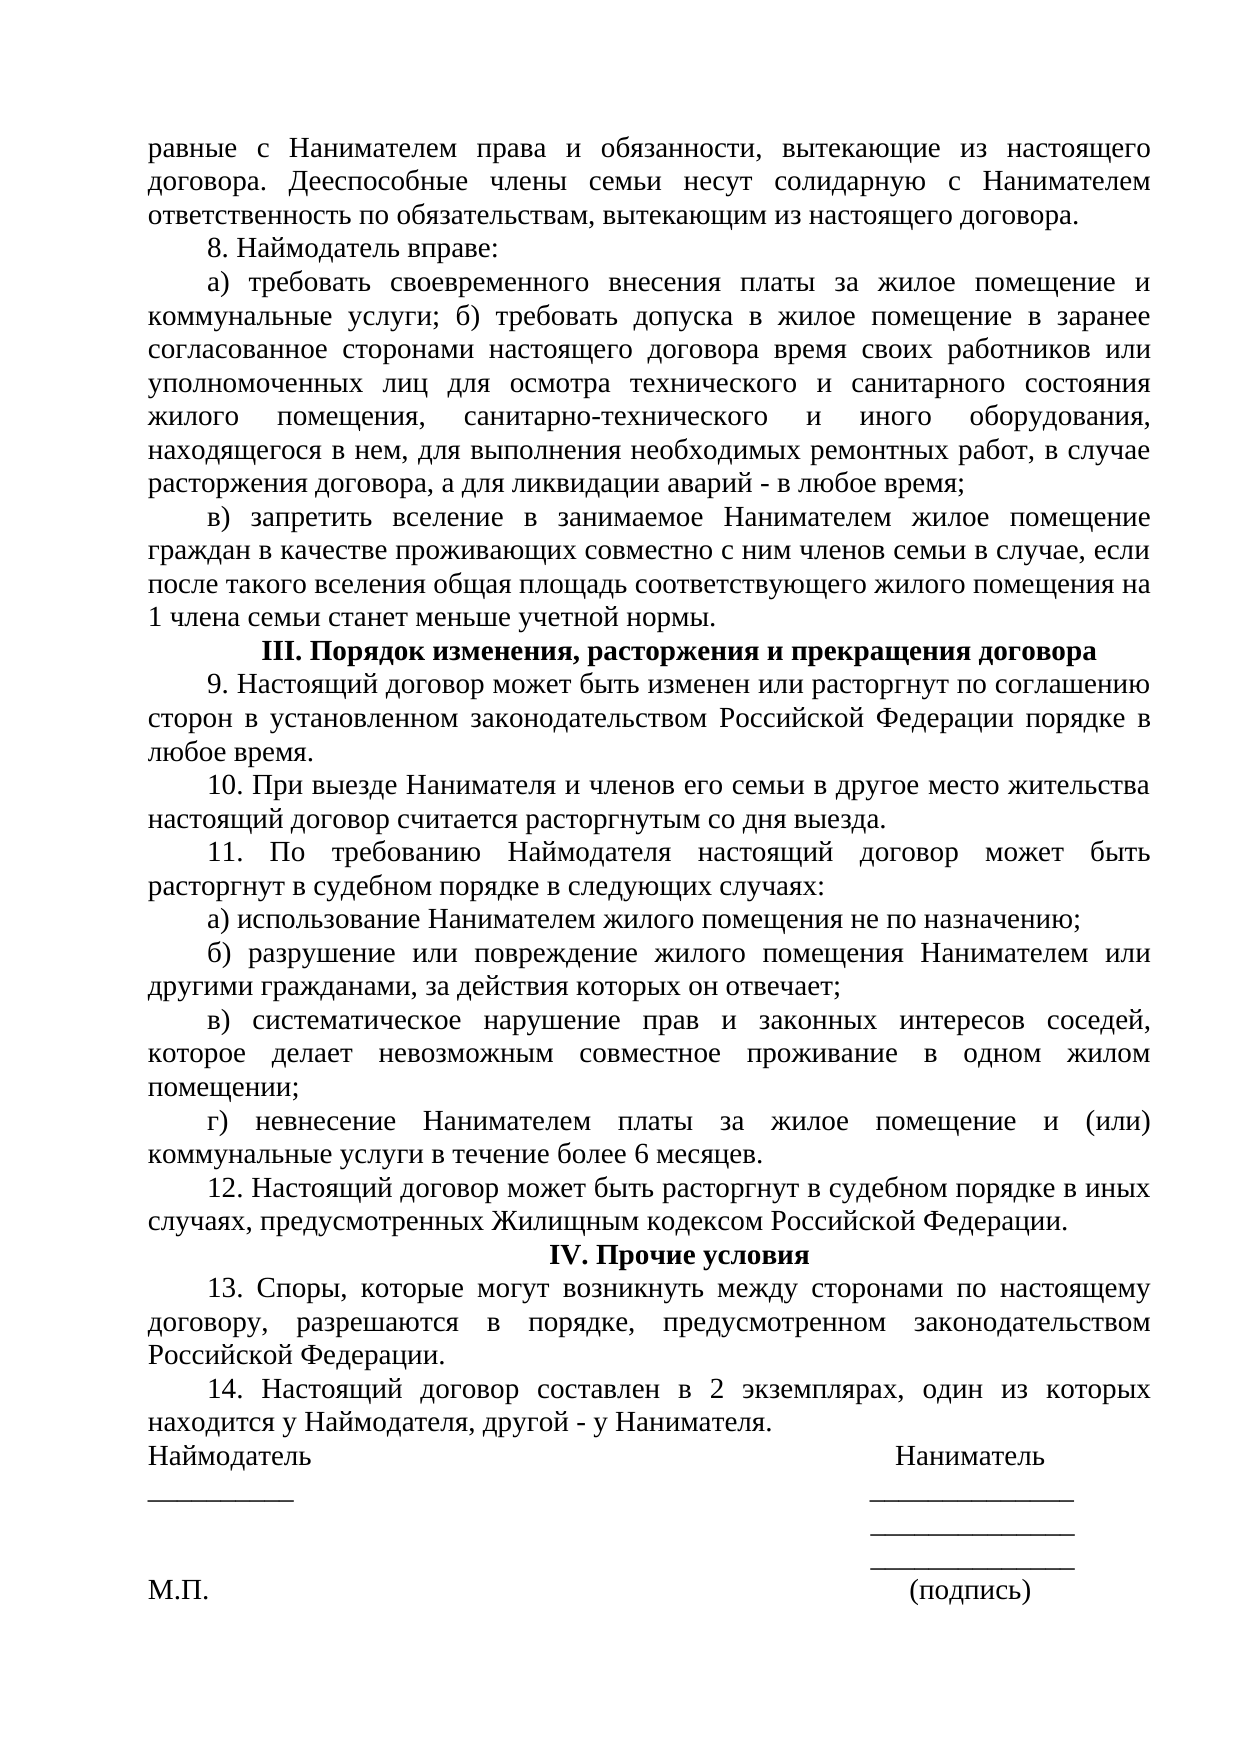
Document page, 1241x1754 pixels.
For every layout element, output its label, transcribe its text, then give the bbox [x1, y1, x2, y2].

text г) невнесение Нанимателем платы за жилое помещение и (или) коммунальные услуги в течение более 6 месяцев. [148, 1103, 1152, 1170]
text а) требовать своевременного внесения платы за жилое помещение и коммунальные услуги; б) требовать допуска в жилое помещение в заранее согласованное сторонами настоящего договора время своих работников или уполномоченных лиц для осмотра технического и санитарного состояния жилого помещения, санитарно-технического и иного оборудования, находящегося в нем, для выполнения необходимых ремонтных работ, в случае расторжения договора, а для ликвидации аварий - в любое время; [148, 264, 1152, 499]
text 12. Настоящий договор может быть расторгнут в судебном порядке в иных случаях, предусмотренных Жилищным кодексом Российской Федерации. [148, 1170, 1152, 1237]
text 14. Настоящий договор составлен в 2 экземплярах, один из которых находится у Наймодателя, другой - у Нанимателя. [148, 1371, 1152, 1438]
text М.П. (подпись) [148, 1572, 1152, 1606]
text III. Порядок изменения, расторжения и прекращения договора [148, 633, 1152, 667]
text б) разрушение или повреждение жилого помещения Нанимателем или другими гражданами, за действия которых он отвечает; [148, 935, 1152, 1002]
text а) использование Нанимателем жилого помещения не по назначению; [148, 901, 1152, 935]
text __________ ______________ [148, 1472, 1152, 1505]
text ______________ [148, 1539, 1152, 1572]
text в) систематическое нарушение прав и законных интересов соседей, которое делает невозможным совместное проживание в одном жилом помещении; [148, 1002, 1152, 1103]
text 8. Наймодатель вправе: [148, 231, 1152, 264]
text ______________ [148, 1505, 1152, 1539]
text 9. Настоящий договор может быть изменен или расторгнут по соглашению сторон в установленном законодательством Российской Федерации порядке в любое время. [148, 667, 1152, 767]
text 10. При выезде Нанимателя и членов его семьи в другое место жительства настоящий договор считается расторгнутым со дня выезда. [148, 767, 1152, 834]
text IV. Прочие условия [148, 1237, 1152, 1270]
text 13. Споры, которые могут возникнуть между сторонами по настоящему договору, разрешаются в порядке, предусмотренном законодательством Российской Федерации. [148, 1270, 1152, 1371]
text Наймодатель Наниматель [148, 1438, 1152, 1472]
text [148, 130, 1152, 231]
text в) запретить вселение в занимаемое Нанимателем жилое помещение граждан в качестве проживающих совместно с ним членов семьи в случае, если после такого вселения общая площадь соответствующего жилого помещения на 1 члена семьи станет меньше учетной нормы. [148, 499, 1152, 633]
text 11. По требованию Наймодателя настоящий договор может быть расторгнут в судебном порядке в следующих случаях: [148, 834, 1152, 901]
